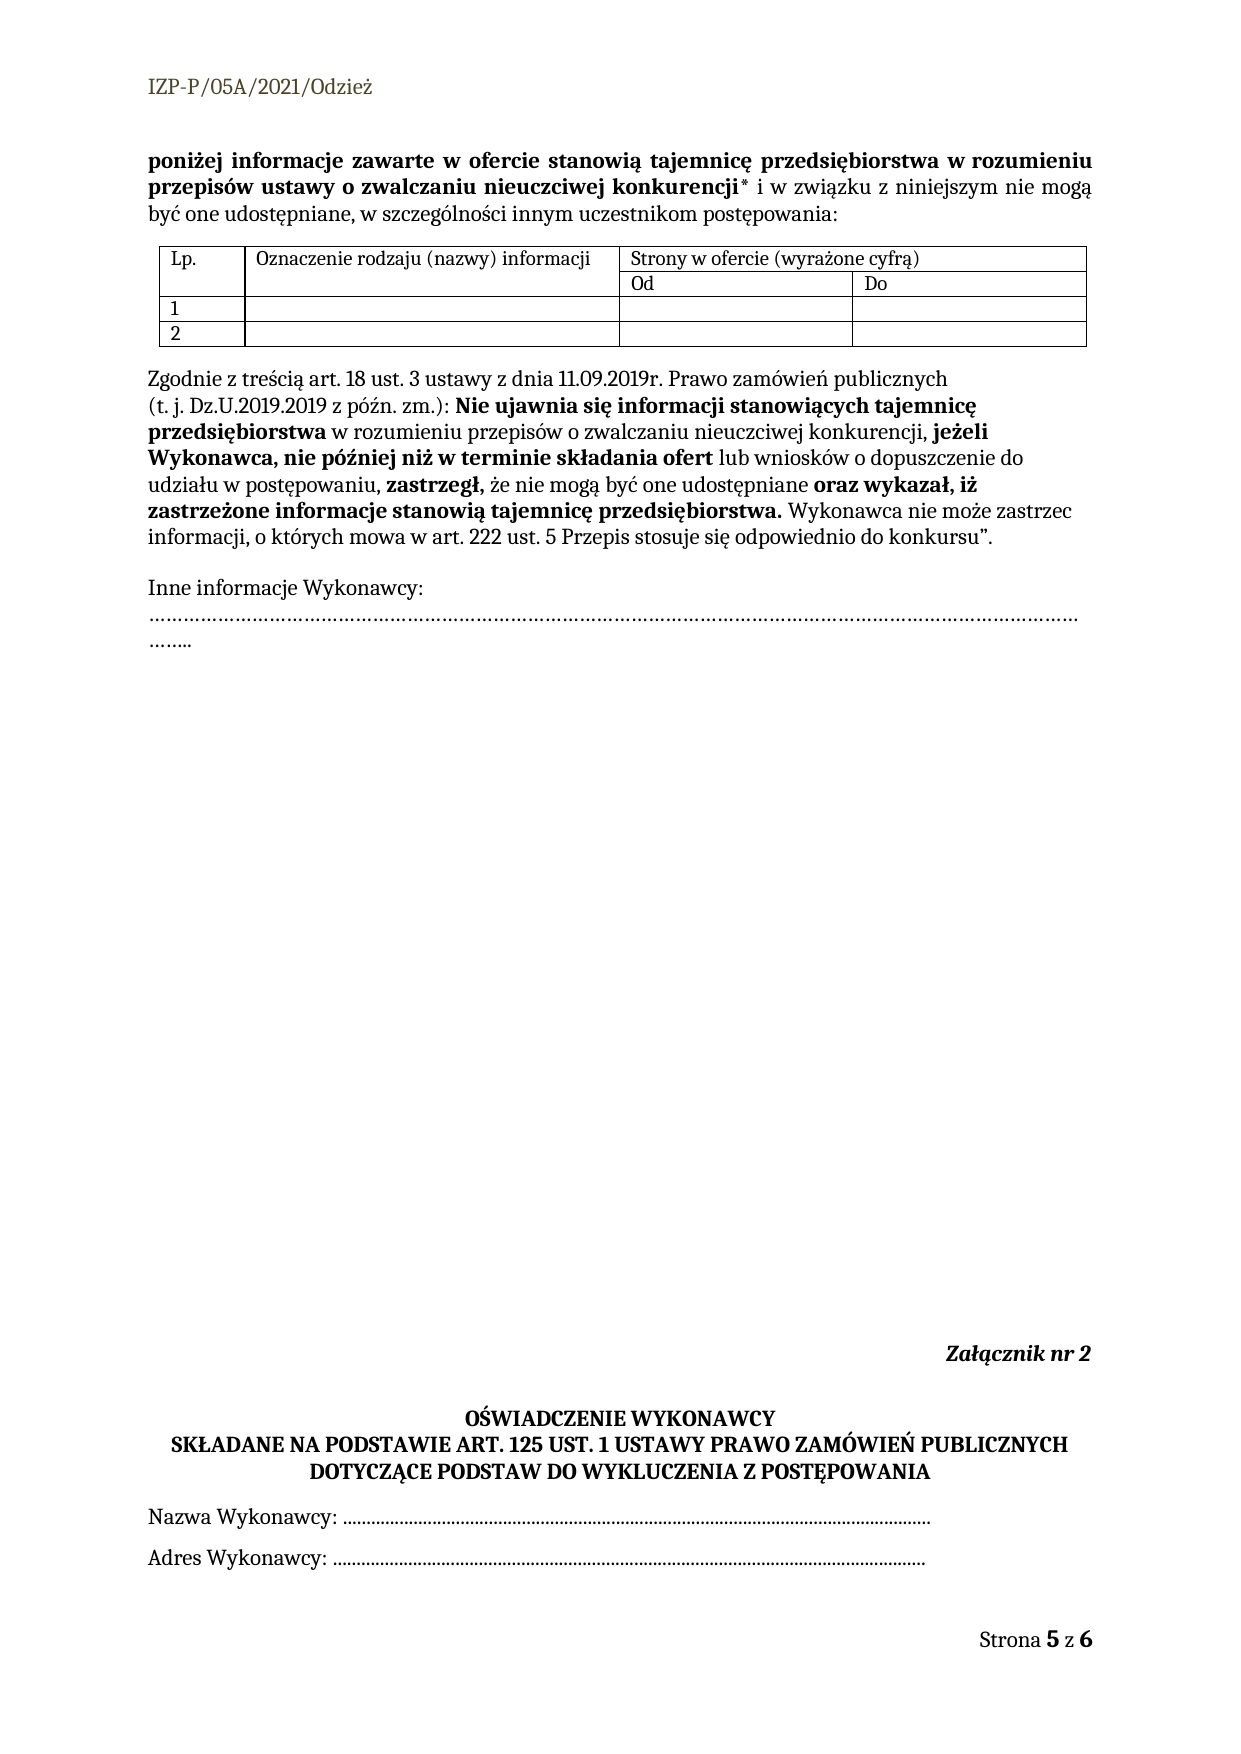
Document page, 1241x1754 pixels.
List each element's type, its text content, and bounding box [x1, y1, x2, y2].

table_cell [853, 297, 1086, 321]
table_cell [853, 322, 1086, 346]
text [148, 148, 1093, 227]
text Inne informacje Wykonawcy: [148, 574, 1093, 601]
table_header Lp. [160, 247, 244, 296]
text SKŁADANE NA PODSTAWIE ART. 125 UST. 1 USTAWY PRAWO ZAMÓWIEŃ PUBLICZNYCH [148, 1432, 1093, 1458]
table_cell Do [853, 272, 1086, 296]
table_header Oznaczenie rodzaju (nazwy) informacji [246, 247, 619, 296]
text Załącznik nr 2 [148, 1341, 1093, 1367]
text DOTYCZĄCE PODSTAW DO WYKLUCZENIA Z POSTĘPOWANIA [148, 1458, 1093, 1485]
table_cell 2 [160, 322, 244, 346]
text OŚWIADCZENIE WYKONAWCY [148, 1406, 1093, 1432]
table_cell [246, 322, 619, 346]
text Nazwa Wykonawcy: ............................................................................................................................. [148, 1504, 1093, 1530]
text …………………………………………………………………………………………………………………………………………………….. [148, 601, 1093, 653]
table_cell 1 [160, 297, 244, 321]
table_cell [620, 297, 852, 321]
text Adres Wykonawcy: .............................................................................................................................. [148, 1545, 1093, 1571]
text Zgodnie z treścią art. 18 ust. 3 ustawy z dnia 11.09.2019r. Prawo zamówień publicznych (t. j. Dz.U.2019.2019 z późn. zm.): Nie ujawnia się informacji stanowiących tajemnicę przedsiębiorstwa w rozumieniu przepisów o zwalczaniu nieuczciwej konkurencji, jeżeli Wykonawca, nie później niż w terminie składania ofert lub wniosków o dopuszczenie do udziału w postępowaniu, zastrzegł, że nie mogą być one udostępniane oraz wykazał, iż zastrzeżone informacje stanowią tajemnicę przedsiębiorstwa. Wykonawca nie może zastrzec informacji, o których mowa w art. 222 ust. 5 Przepis stosuje się odpowiednio do konkursu”. [148, 366, 1093, 551]
table_cell Od [620, 272, 852, 296]
table_cell [620, 322, 852, 346]
table_header Strony w ofercie (wyrażone cyfrą) [620, 247, 1086, 271]
table_cell [246, 297, 619, 321]
